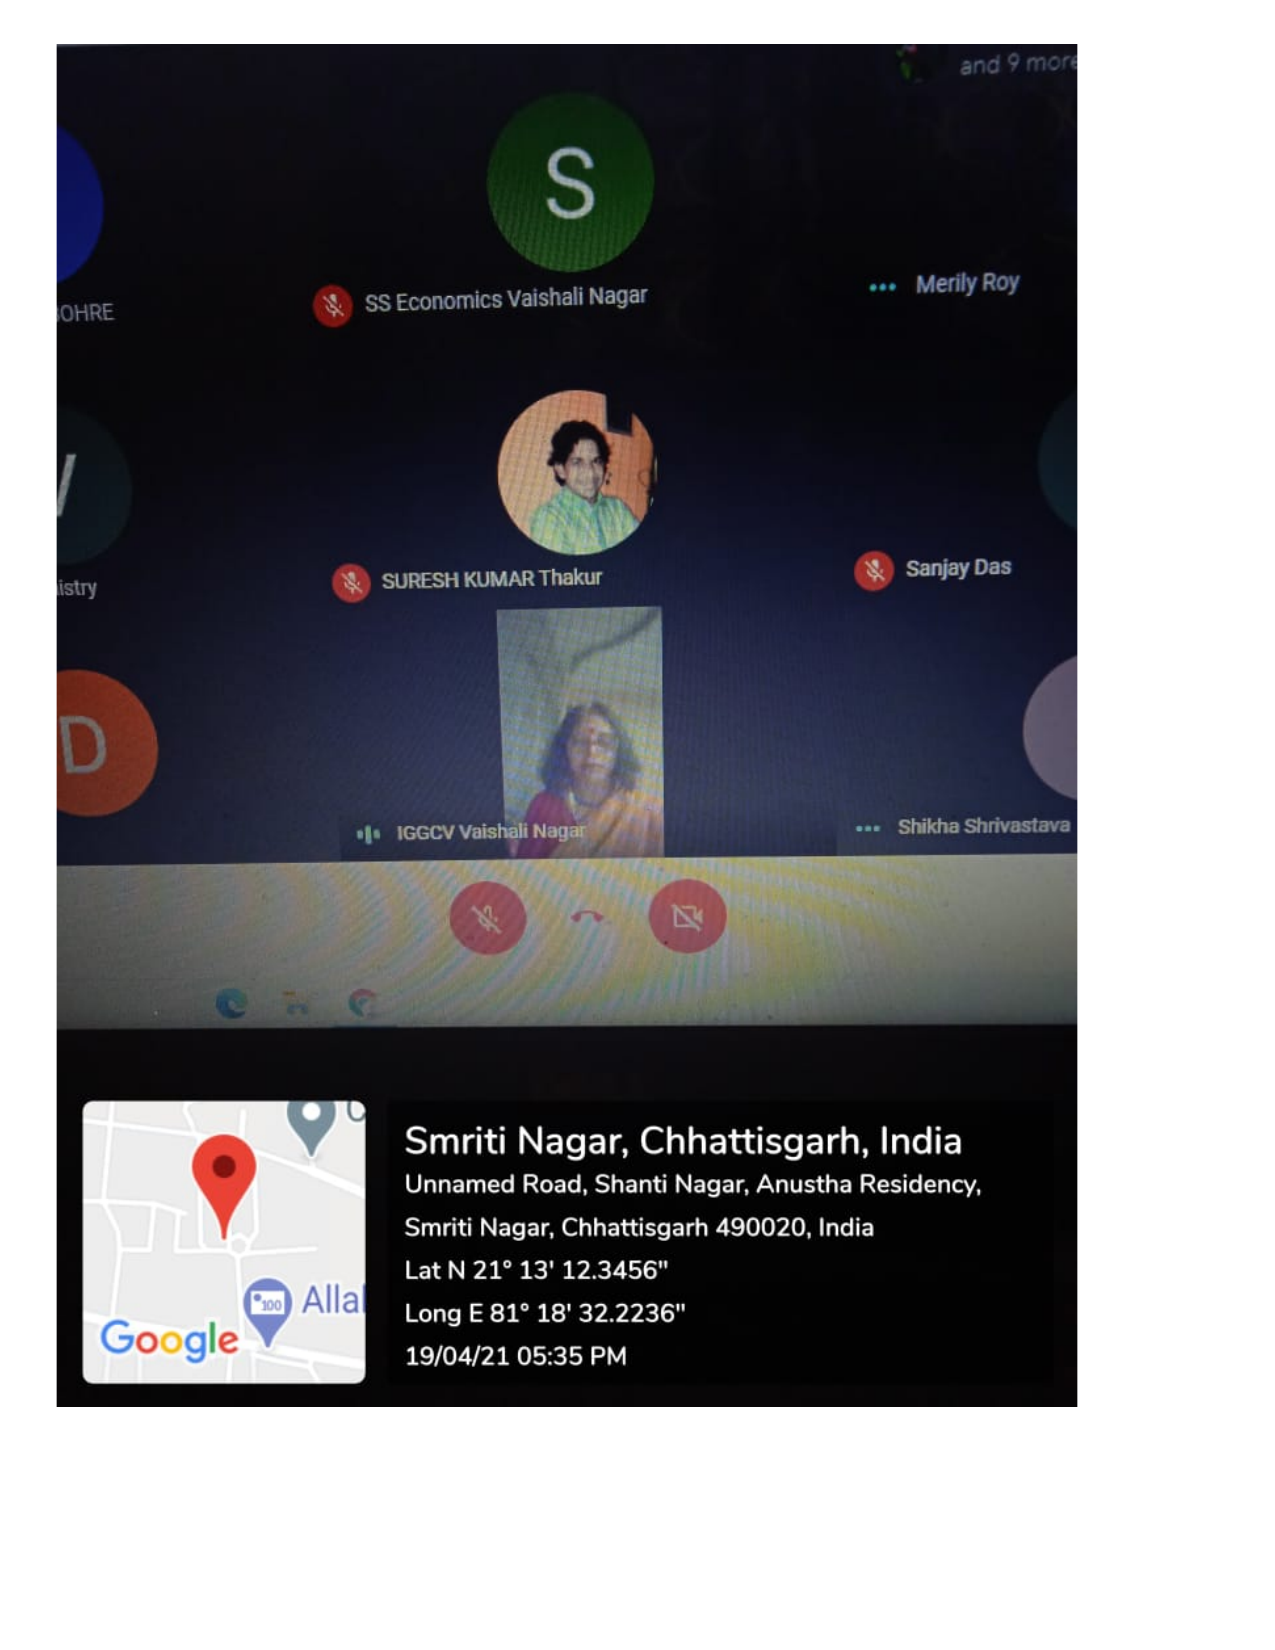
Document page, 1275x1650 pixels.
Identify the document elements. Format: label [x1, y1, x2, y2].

picture [56, 44, 1078, 1406]
